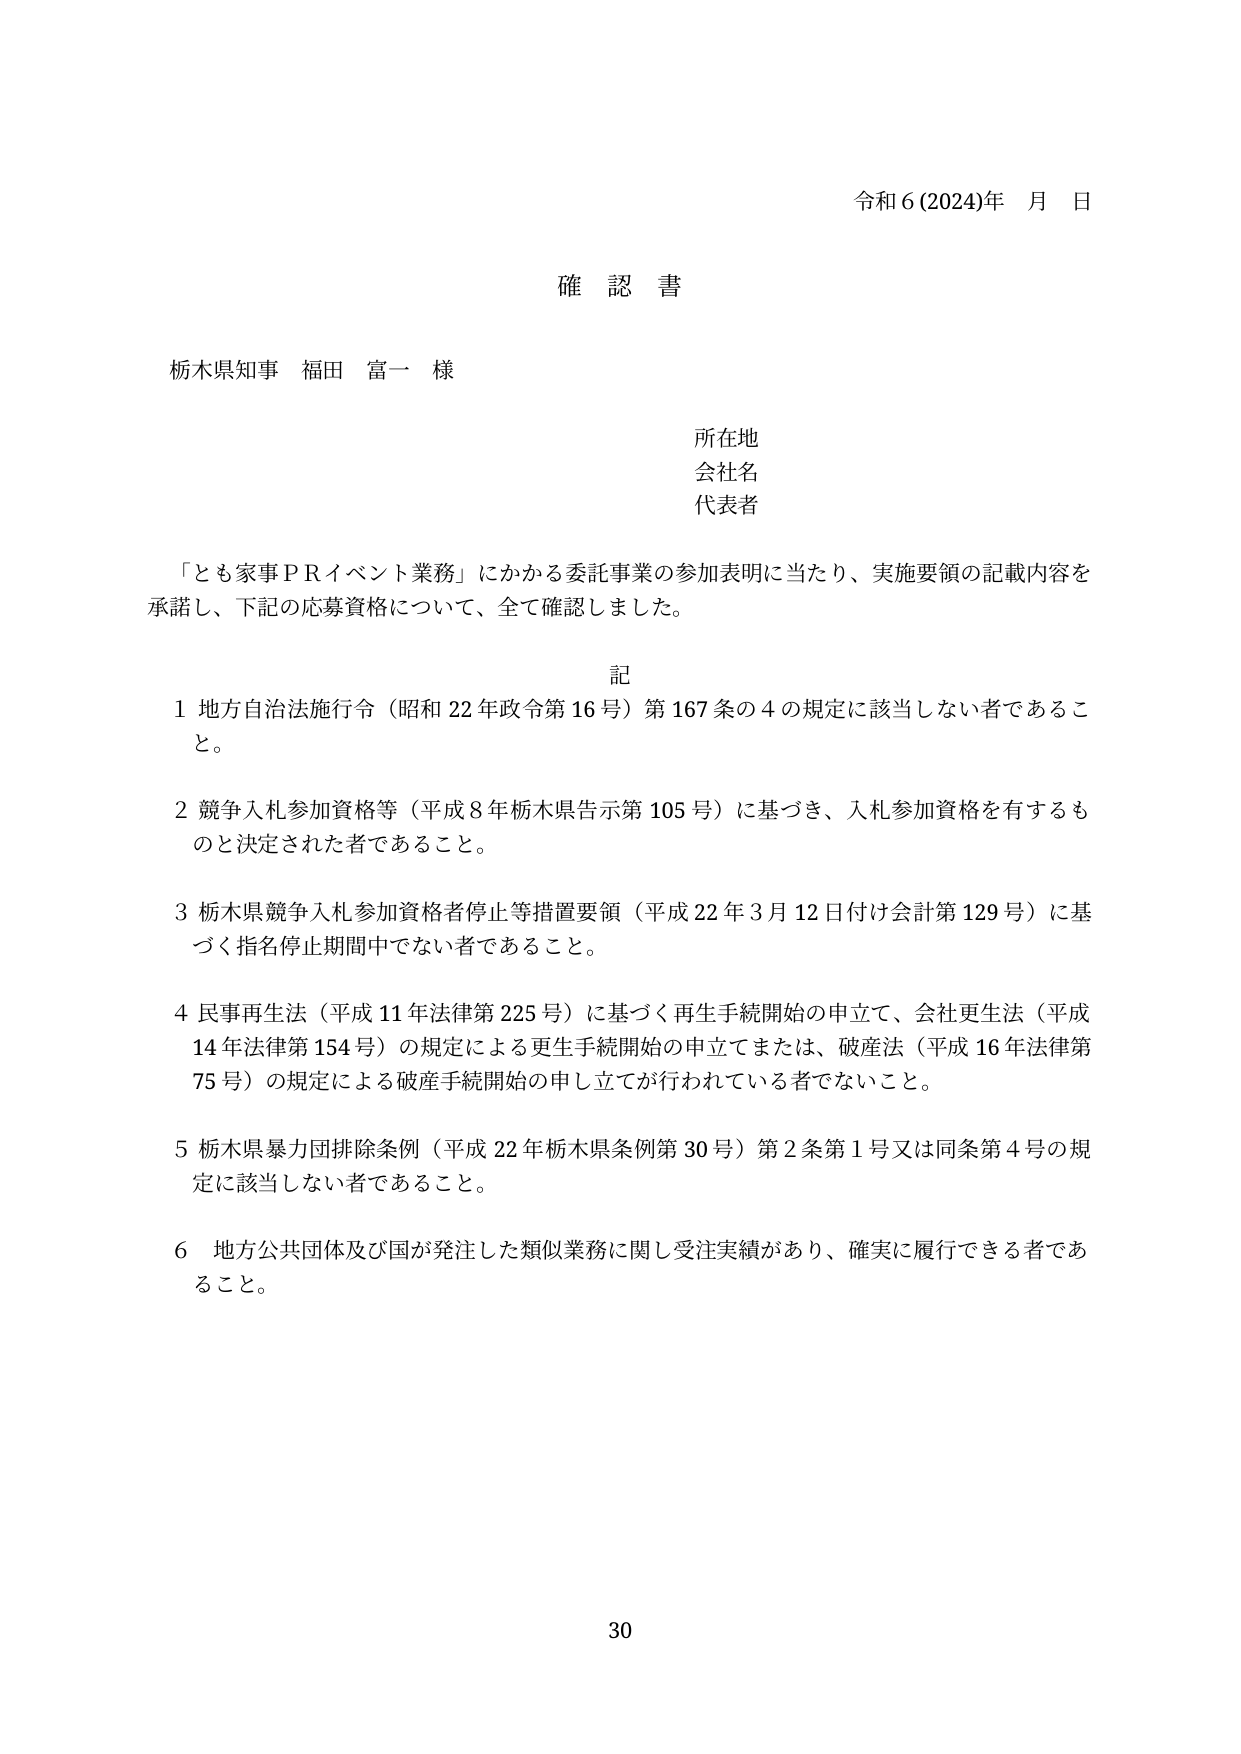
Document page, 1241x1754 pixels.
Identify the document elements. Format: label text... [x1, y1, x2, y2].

text 確 認 書 [148, 251, 1092, 318]
text 令和６(2024)年 月 日 [148, 183, 1092, 217]
list 「とも家事ＰＲイベント業務」にかかる委託事業の参加表明に当たり、実施要領の記載内容を承諾し、下記の応募資格について、全て確認しました。 [148, 555, 1092, 623]
text ５ 栃木県暴力団排除条例（平成22年栃木県条例第30号）第２条第１号又は同条第４号の規定に該当しない者であること。 [170, 1131, 1092, 1198]
text ３ 栃木県競争入札参加資格者停止等措置要領（平成22年３月12日付け会計第129号）に基づく指名停止期間中でない者であること。 [170, 894, 1092, 962]
text 栃木県知事 福田 富一 様 [148, 352, 1092, 386]
text ４ 民事再生法（平成11年法律第225号）に基づく再生手続開始の申立て、会社更生法（平成14年法律第154号）の規定による更生手続開始の申立てまたは、破産法（平成16年法律第75号）の規定による破産手続開始の申し立てが行われている者でないこと。 [170, 995, 1092, 1097]
text ２ 競争入札参加資格等（平成８年栃木県告示第105号）に基づき、入札参加資格を有するものと決定された者であること。 [170, 792, 1092, 860]
text ６ 地方公共団体及び国が発注した類似業務に関し受注実績があり、確実に履行できる者であること。 [170, 1232, 1092, 1300]
text １ 地方自治法施行令（昭和22年政令第16号）第167条の４の規定に該当しない者であること。 [169, 691, 1092, 758]
text 代表者 [148, 488, 1092, 521]
text 所在地 [148, 420, 1092, 454]
text 会社名 [148, 454, 1092, 488]
text 記 [148, 657, 1092, 691]
